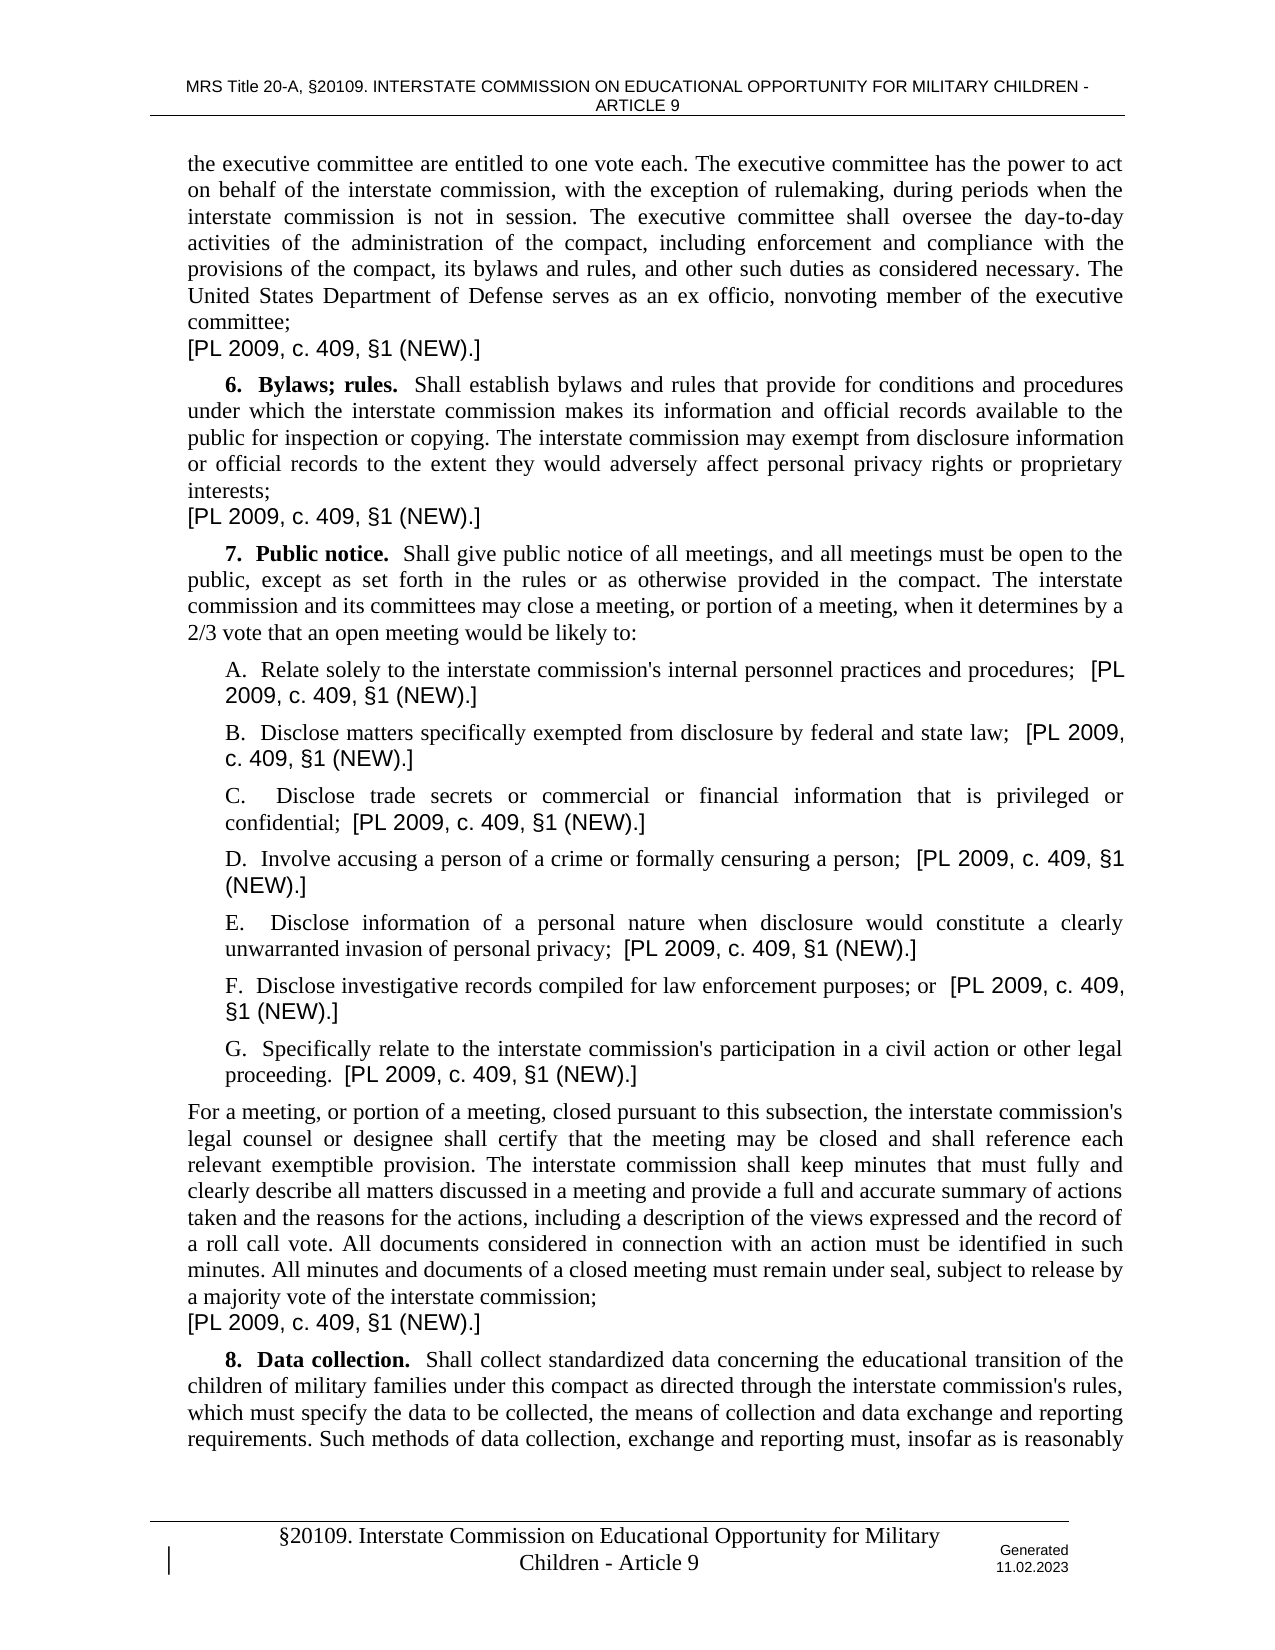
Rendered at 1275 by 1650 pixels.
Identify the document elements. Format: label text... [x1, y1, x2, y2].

text For a meeting, or portion of a meeting, closed pursuant to this subsection, the interstate commission's legal counsel or designee shall certify that the meeting may be closed and shall reference each relevant exemptible provision. The interstate commission shall keep minutes that must fully and clearly describe all matters discussed in a meeting and provide a full and accurate summary of actions taken and the reasons for the actions, including a description of the views expressed and the record of a roll call vote. All documents considered in connection with an action must be identified in such minutes. All minutes and documents of a closed meeting must remain under seal, subject to release by a majority vote of the interstate commission; [187, 1098, 1125, 1309]
text 6. Bylaws; rules. Shall establish bylaws and rules that provide for conditions and procedures under which the interstate commission makes its information and official records available to the public for inspection or copying. The interstate commission may exempt from disclosure information or official records to the extent they would adversely affect personal privacy rights or proprietary interests; [187, 371, 1125, 503]
text G. Specifically relate to the interstate commission's participation in a civil action or other legal proceeding. [PL 2009, c. 409, §1 (NEW).] [225, 1035, 1125, 1088]
text 7. Public notice. Shall give public notice of all meetings, and all meetings must be open to the public, except as set forth in the rules or as otherwise provided in the compact. The interstate commission and its committees may close a meeting, or portion of a meeting, when it determines by a 2/3 vote that an open meeting would be likely to: [187, 540, 1125, 645]
text E. Disclose information of a personal nature when disclosure would constitute a clearly unwarranted invasion of personal privacy; [PL 2009, c. 409, §1 (NEW).] [225, 908, 1125, 961]
text A. Relate solely to the interstate commission's internal personnel practices and procedures; [PL 2009, c. 409, §1 (NEW).] [225, 656, 1125, 708]
text C. Disclose trade secrets or commercial or financial information that is privileged or confidential; [PL 2009, c. 409, §1 (NEW).] [225, 782, 1125, 835]
text [PL 2009, c. 409, §1 (NEW).] [187, 503, 1125, 529]
text F. Disclose investigative records compiled for law enforcement purposes; or [PL 2009, c. 409, §1 (NEW).] [225, 972, 1125, 1024]
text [187, 150, 1125, 334]
text [PL 2009, c. 409, §1 (NEW).] [187, 334, 1125, 361]
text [187, 1346, 1125, 1451]
text D. Involve accusing a person of a crime or formally censuring a person; [PL 2009, c. 409, §1 (NEW).] [225, 845, 1125, 898]
text B. Disclose matters specifically exempted from disclosure by federal and state law; [PL 2009, c. 409, §1 (NEW).] [225, 719, 1125, 772]
text [PL 2009, c. 409, §1 (NEW).] [187, 1309, 1125, 1335]
